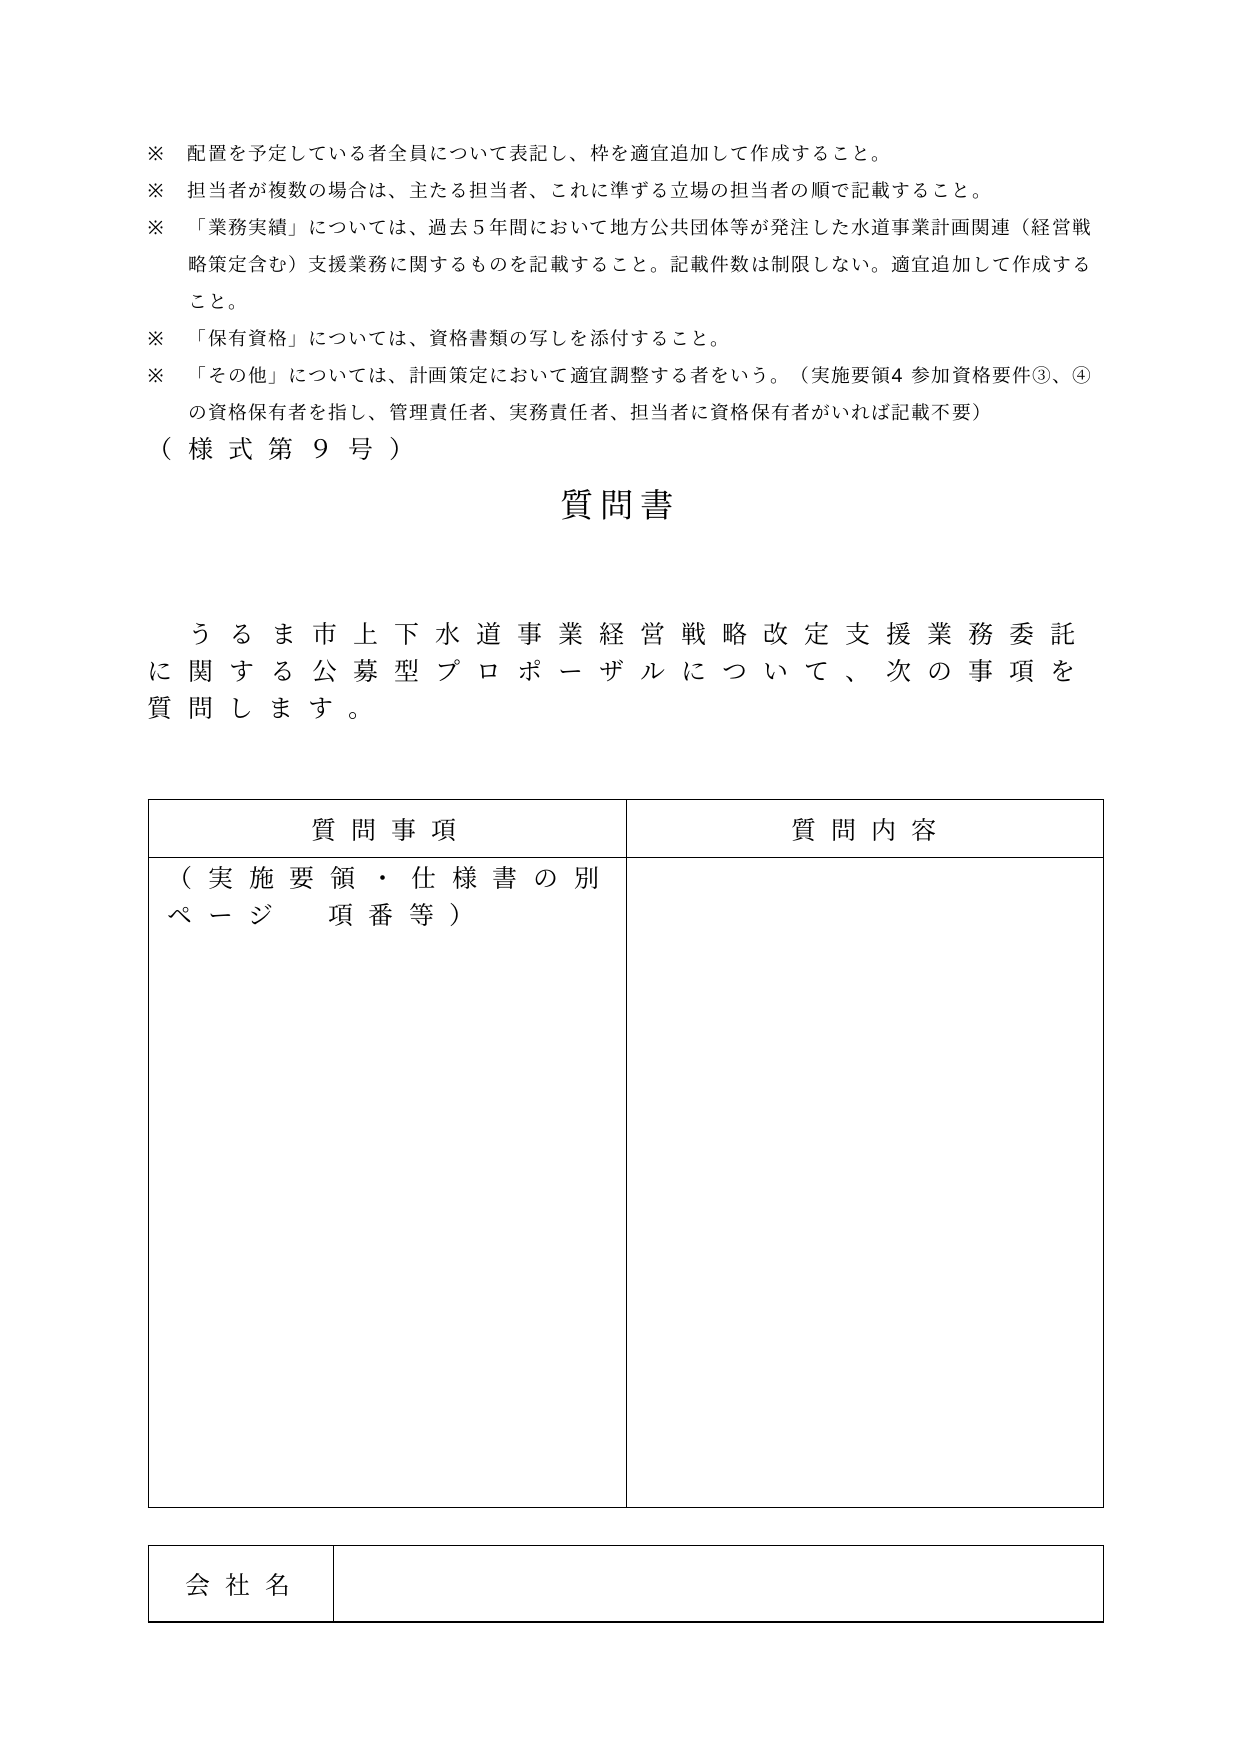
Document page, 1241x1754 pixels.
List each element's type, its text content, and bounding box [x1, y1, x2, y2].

text ※ 配置を予定している者全員について表記し、枠を適宜追加して作成すること。 [148, 134, 1092, 171]
text （様式第９号） [148, 429, 1092, 466]
text うるま市上下水道事業経営戦略改定支援業務委託に関する公募型プロポーザルについて、次の事項を質問します。 [148, 614, 1092, 725]
table_header 会社名 [149, 1546, 333, 1621]
text 質問書 [148, 466, 1092, 540]
table_header 質問内容 [627, 800, 1103, 857]
table_cell （実施要領・仕様書の別 ページ 項番等） [149, 858, 626, 1507]
text ※ 担当者が複数の場合は、主たる担当者、これに準ずる立場の担当者の順で記載すること。 [148, 171, 1092, 208]
text ※ 「保有資格」については、資格書類の写しを添付すること。 [148, 318, 1092, 356]
table_header 質問事項 [149, 800, 626, 857]
table_cell [627, 858, 1103, 1507]
text ※ 「業務実績」については、過去５年間において地方公共団体等が発注した水道事業計画関連（経営戦略策定含む）支援業務に関するものを記載すること。記載件数は制限しない。適宜追加して作成すること。 [148, 208, 1092, 318]
text ※ 「その他」については、計画策定において適宜調整する者をいう。（実施要領4参加資格要件③、④の資格保有者を指し、管理責任者、実務責任者、担当者に資格保有者がいれば記載不要） [148, 356, 1092, 429]
table_header [334, 1546, 1103, 1621]
